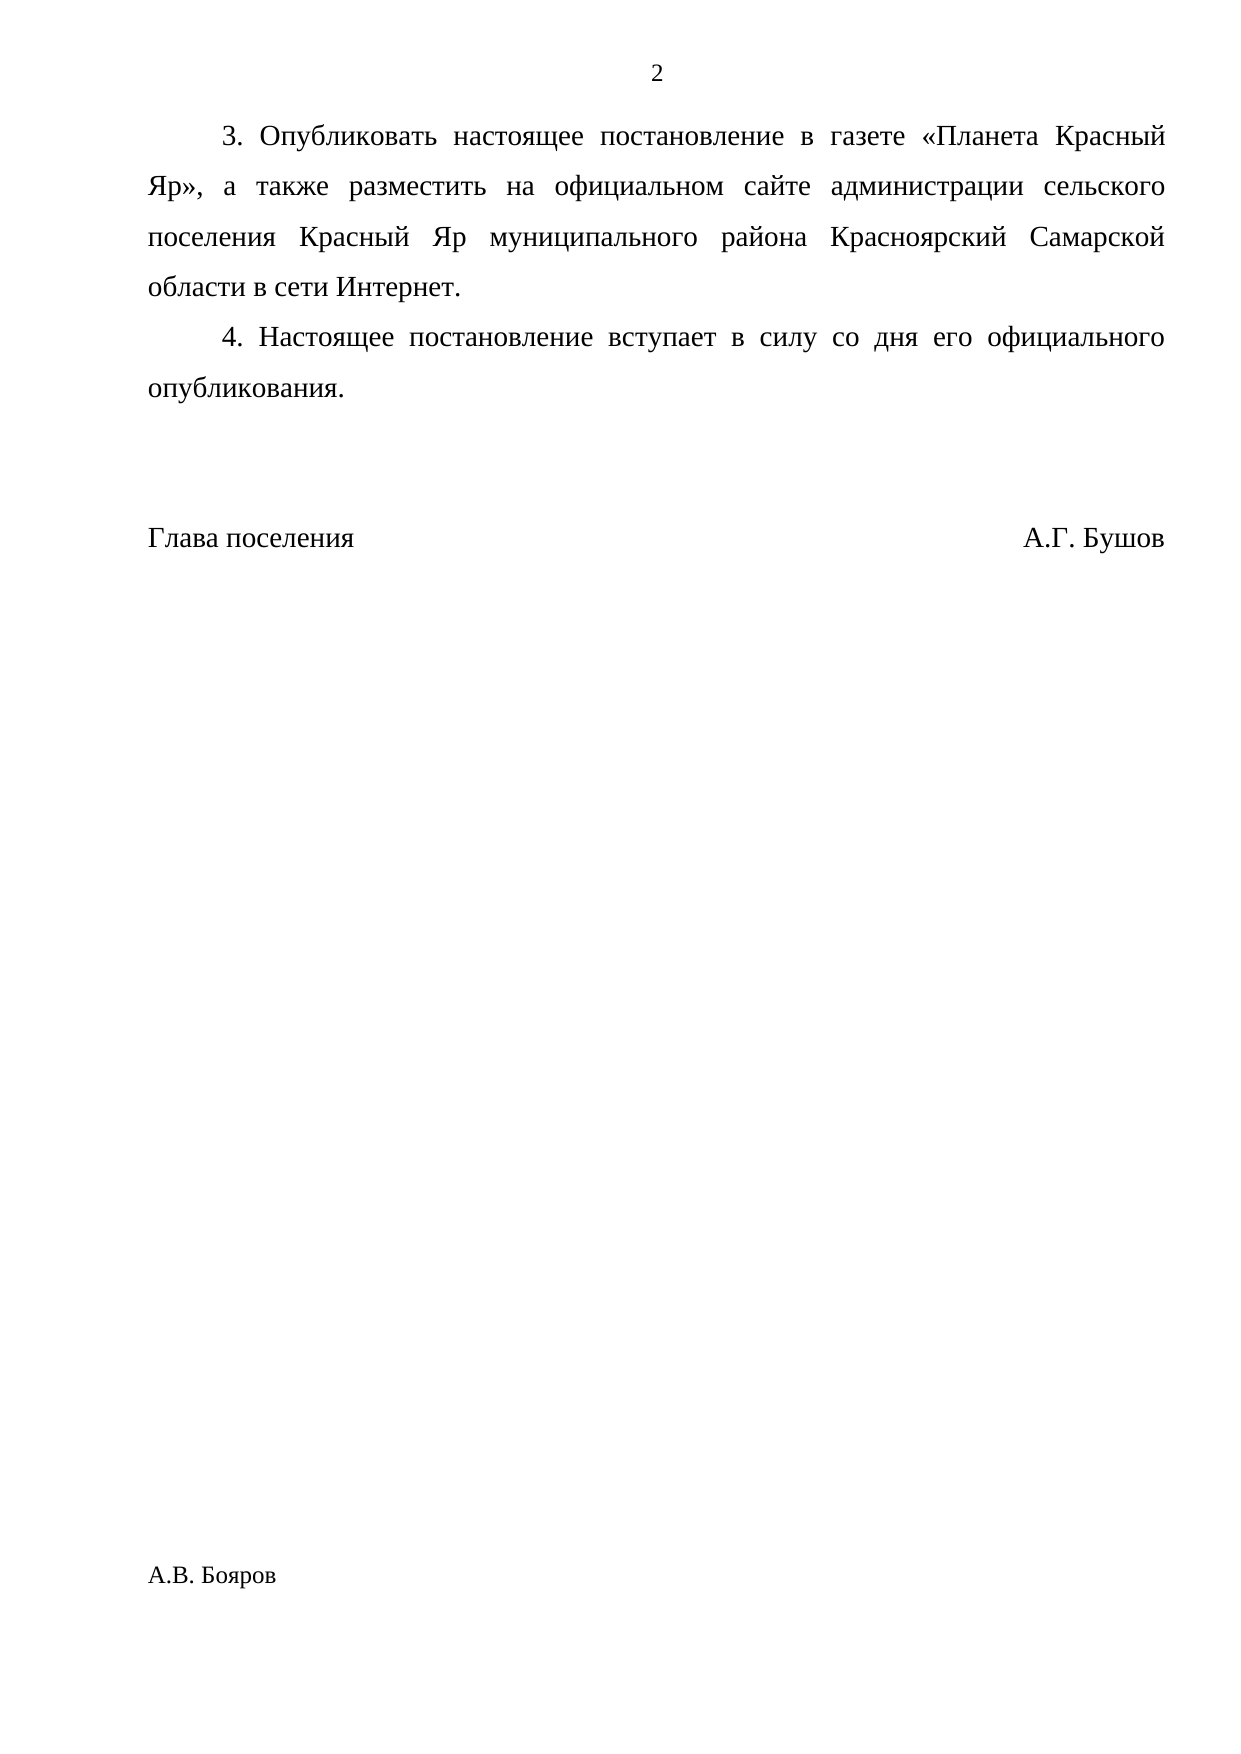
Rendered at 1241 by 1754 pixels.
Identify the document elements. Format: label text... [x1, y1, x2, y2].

text А.В. Бояров [148, 1560, 1166, 1589]
text 4. Настоящее постановление вступает в силу со дня его официального опубликования. [148, 319, 1166, 403]
title 3. Опубликовать настоящее постановление в газете «Планета Красный Яр», а также разместить на официальном сайте администрации сельского поселения Красный Яр муниципального района Красноярский Самарской области в сети Интернет. [148, 118, 1166, 303]
text Глава поселения А.Г. Бушов [148, 521, 1166, 554]
